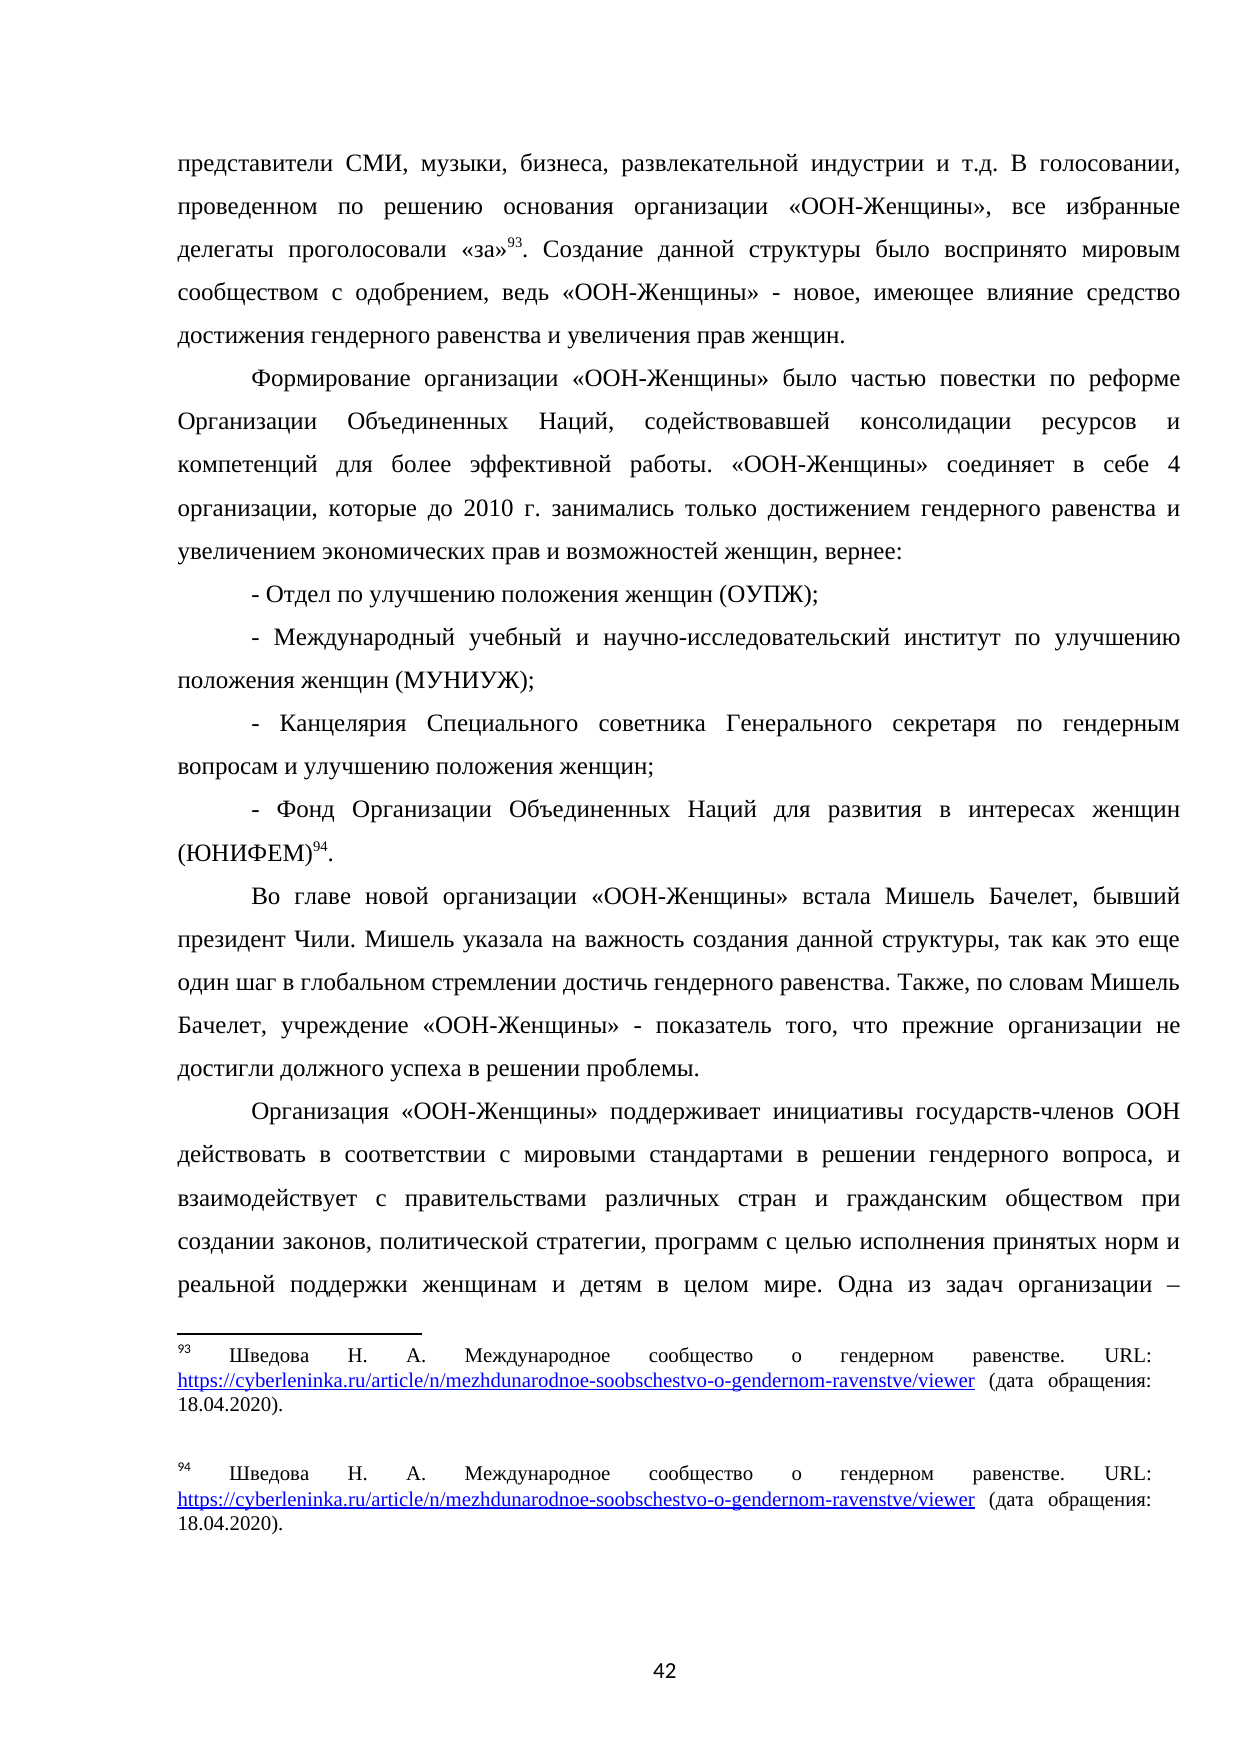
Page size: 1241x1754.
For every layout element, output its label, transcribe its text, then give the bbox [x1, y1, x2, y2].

text - Фонд Организации Объединенных Наций для развития в интересах женщин (ЮНИФЕМ). [177, 794, 1181, 866]
text Формирование организации «ООН-Женщины» было частью повестки по реформе Организации Объединенных Наций, содействовавшей консолидации ресурсов и компетенций для более эффективной работы. «ООН-Женщины» соединяет в себе 4 организации, которые до 2010 г. занимались только достижением гендерного равенства и увеличением экономических прав и возможностей женщин, вернее: [177, 363, 1181, 564]
text - Канцелярия Специального советника Генерального секретаря по гендерным вопросам и улучшению положения женщин; [177, 708, 1181, 780]
text Во главе новой организации «ООН-Женщины» встала Мишель Бачелет, бывший президент Чили. Мишель указала на важность создания данной структуры, так как это еще один шаг в глобальном стремлении достичь гендерного равенства. Также, по словам Мишель Бачелет, учреждение «ООН-Женщины» - показатель того, что прежние организации не достигли должного успеха в решении проблемы. [177, 881, 1181, 1082]
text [177, 148, 1181, 349]
text - Международный учебный и научно-исследовательский институт по улучшению положения женщин (МУНИУЖ); [177, 622, 1181, 694]
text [177, 1096, 1181, 1298]
text - Отдел по улучшению положения женщин (ОУПЖ); [177, 579, 1181, 608]
